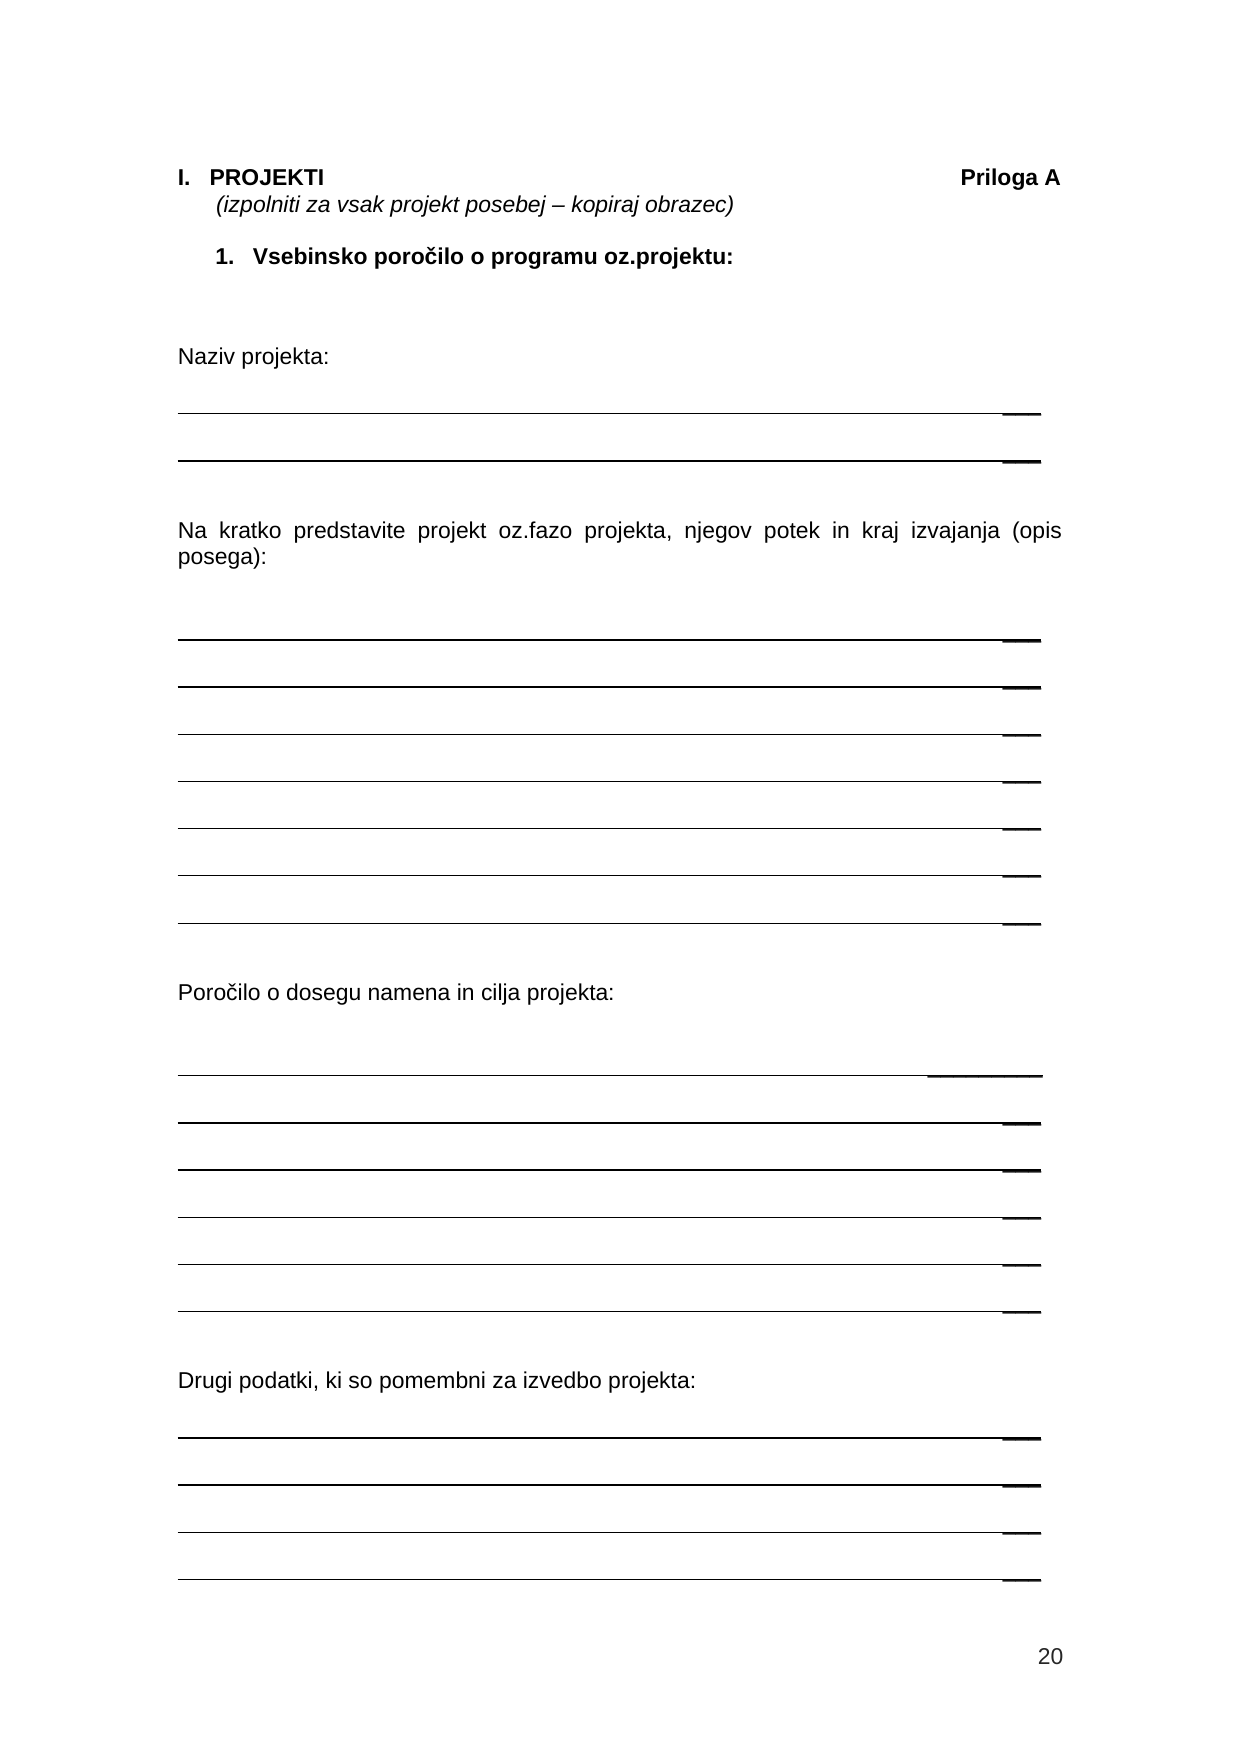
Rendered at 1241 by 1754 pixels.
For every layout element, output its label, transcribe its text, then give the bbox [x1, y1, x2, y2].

text Drugi podatki, ki so pomembni za izvedbo projekta: [178, 1367, 1063, 1394]
text ___ [178, 1414, 1063, 1441]
text ___ [178, 711, 1063, 737]
text ___ [178, 1147, 1063, 1173]
text ___ [178, 438, 1063, 464]
text Na kratko predstavite projekt oz.fazo projekta, njegov potek in kraj izvajanja (opis posega): [178, 517, 1063, 569]
text Naziv projekta: [178, 343, 1063, 369]
text ___ [178, 1462, 1063, 1488]
text ___ [178, 1194, 1063, 1220]
text ___ [178, 1099, 1063, 1126]
list Vsebinsko poročilo o programu oz.projektu: [215, 243, 1063, 270]
text ___ [178, 617, 1063, 643]
text (izpolniti za vsak projekt posebej – kopiraj obrazec) [178, 191, 1063, 217]
text I. PROJEKTI Priloga A [178, 164, 1063, 191]
text ___ [178, 1556, 1063, 1582]
text _________ [178, 1052, 1063, 1079]
text ___ [178, 900, 1063, 926]
text ___ [178, 1288, 1063, 1314]
text ___ [178, 1509, 1063, 1535]
text ___ [178, 805, 1063, 832]
text Poročilo o dosegu namena in cilja projekta: [178, 979, 1063, 1005]
text ___ [178, 390, 1063, 417]
text ___ [178, 852, 1063, 879]
text ___ [178, 664, 1063, 690]
text ___ [178, 1241, 1063, 1267]
text ___ [178, 758, 1063, 784]
